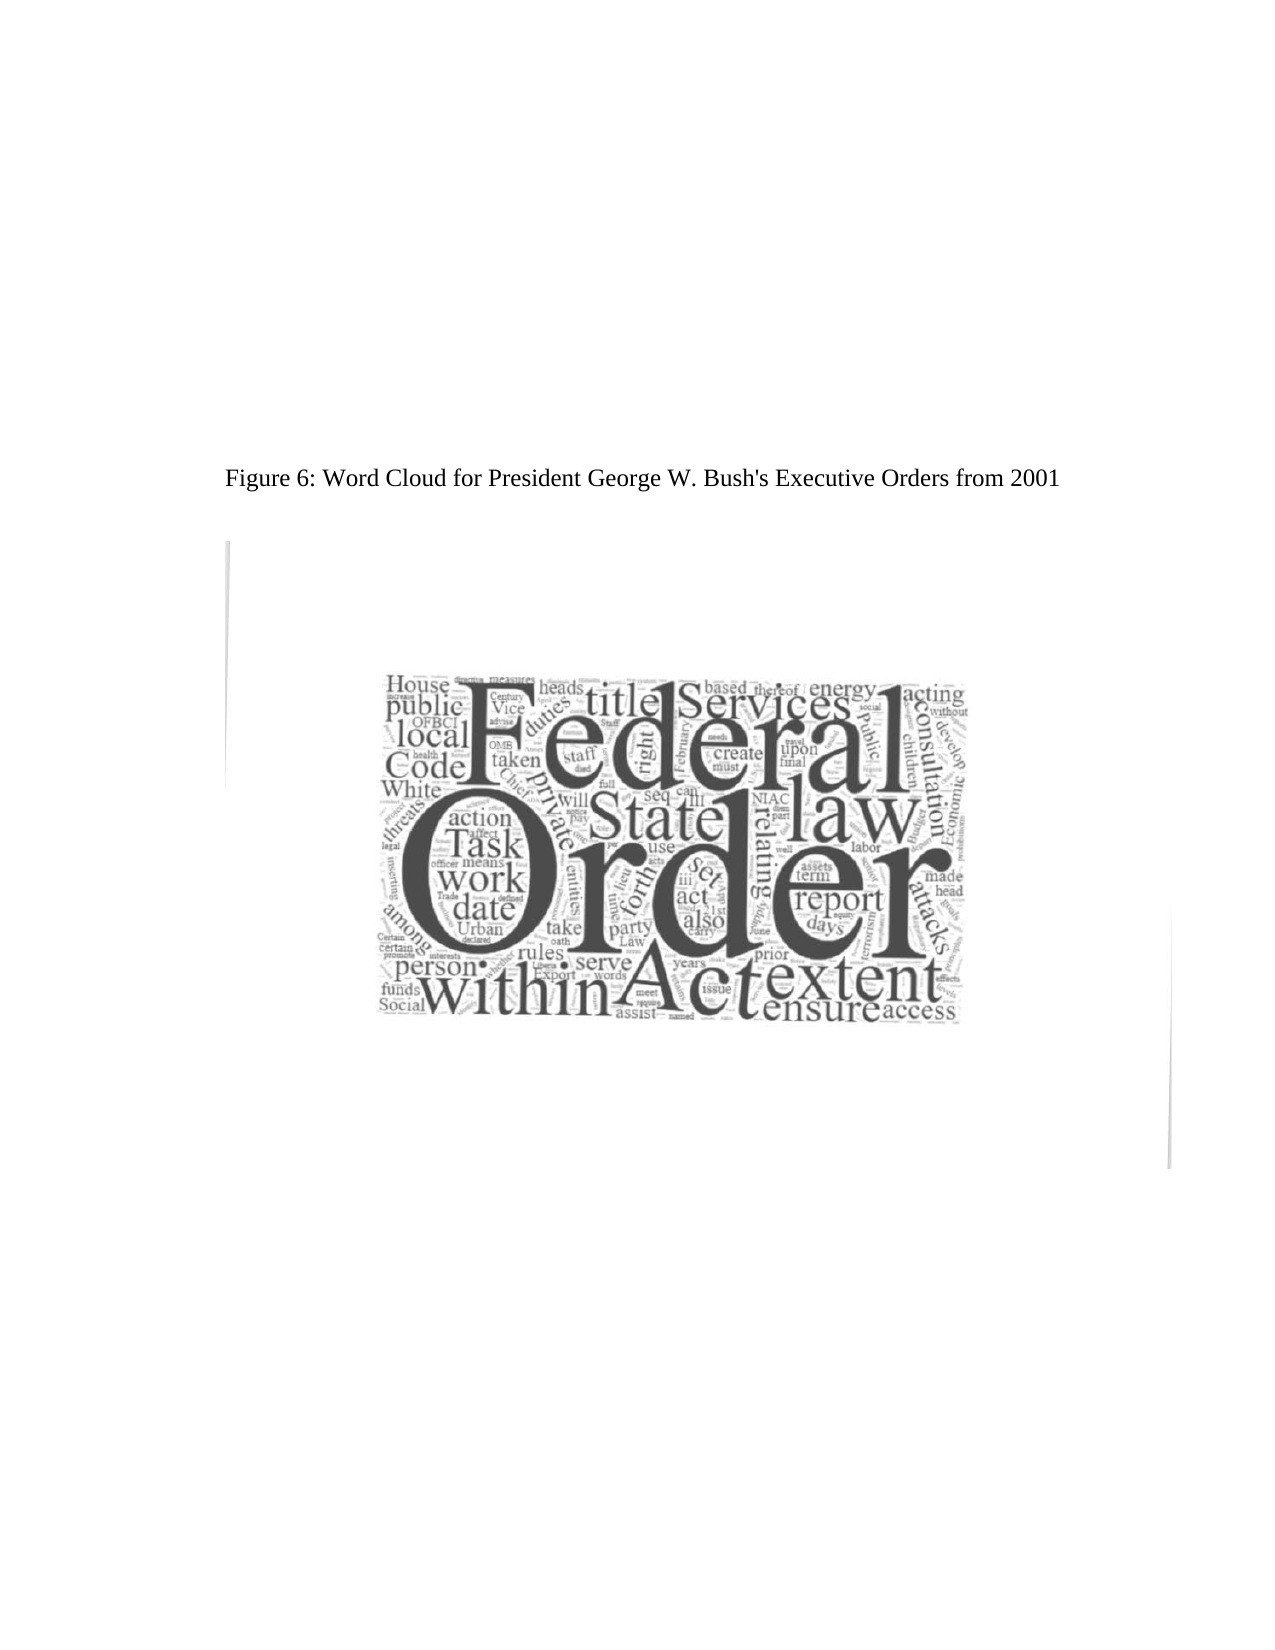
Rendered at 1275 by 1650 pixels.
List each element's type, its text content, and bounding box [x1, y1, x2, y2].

picture [225, 541, 1172, 1169]
text Figure 6: Word Cloud for President George W. Bush's Executive Orders from 2001 [150, 463, 1125, 492]
